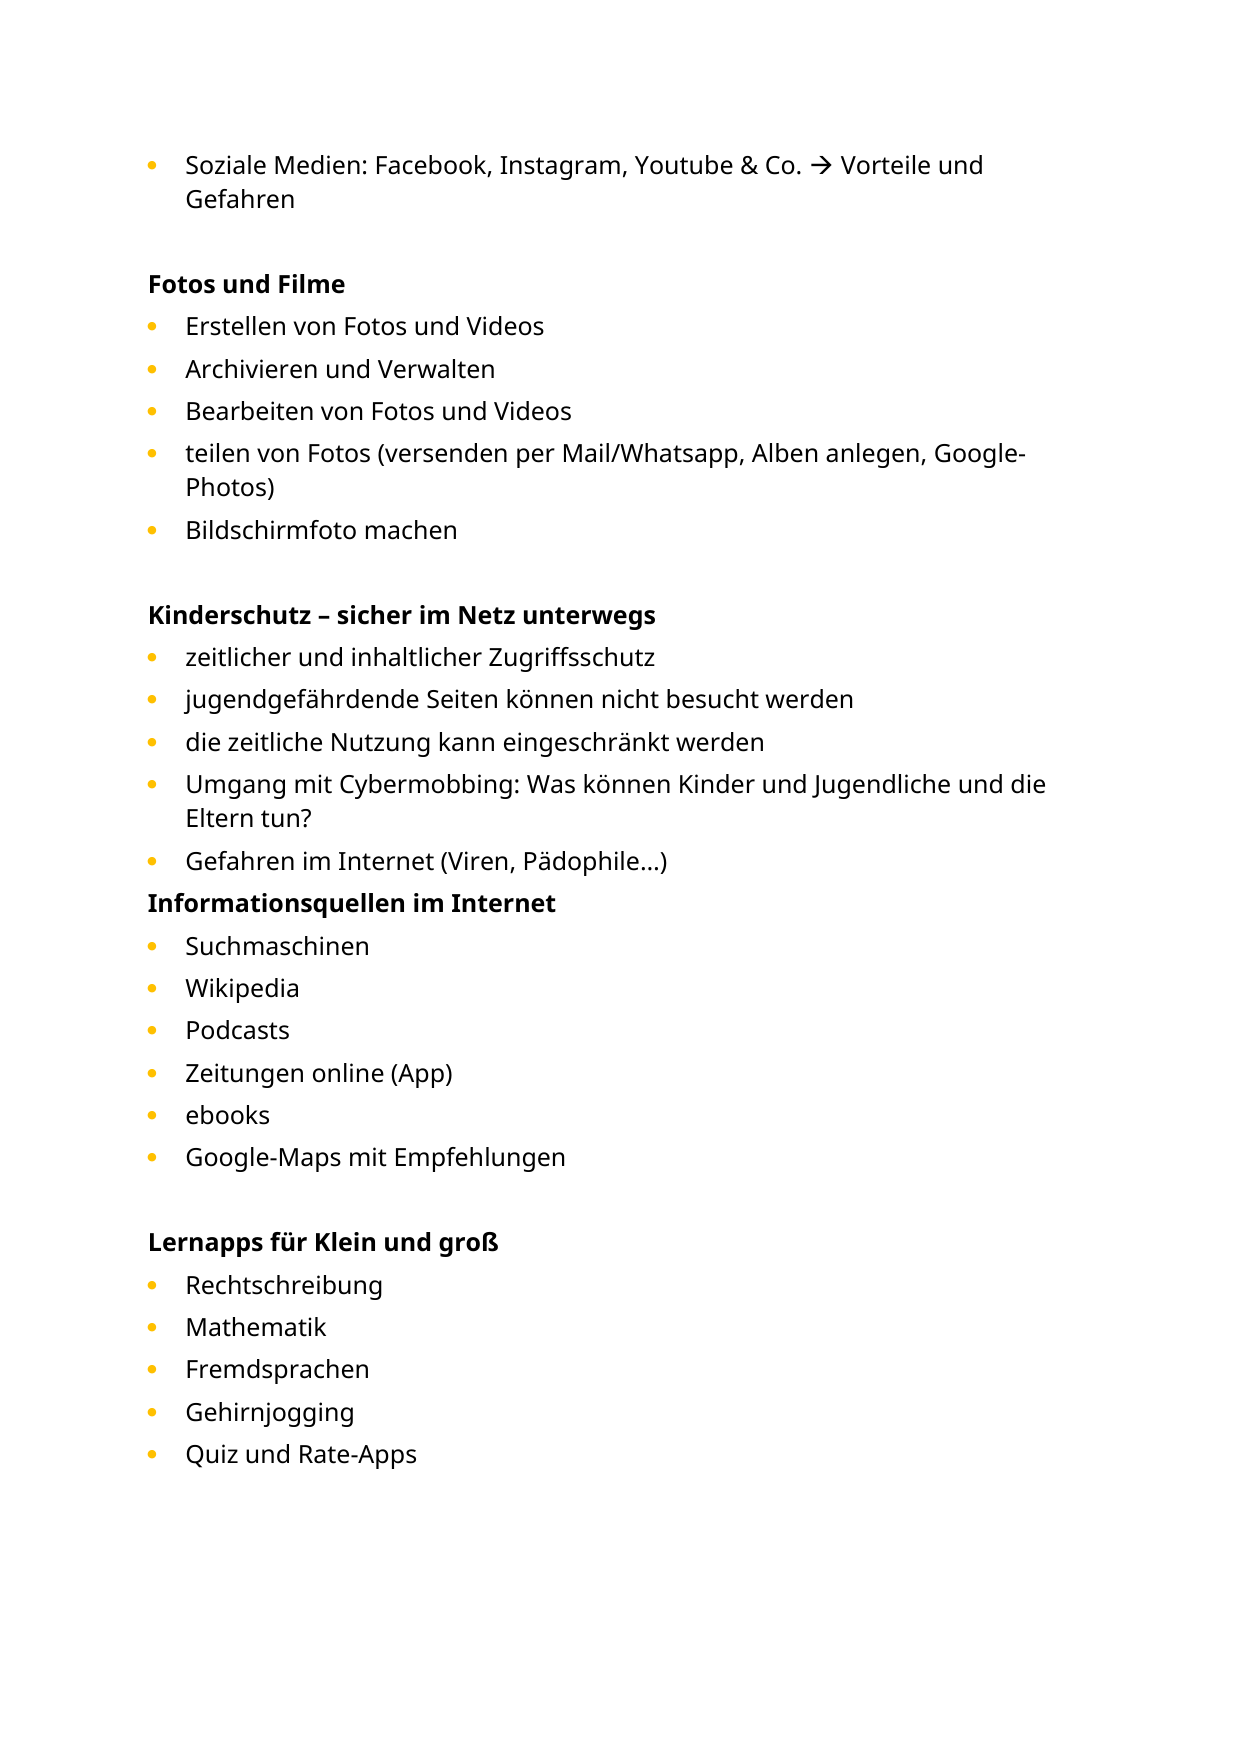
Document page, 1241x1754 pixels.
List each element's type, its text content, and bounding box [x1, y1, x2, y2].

list Zeitungen online (App) [148, 1055, 1093, 1089]
list ebooks [148, 1098, 1093, 1132]
list Podcasts [148, 1013, 1093, 1047]
list Google-Maps mit Empfehlungen [148, 1140, 1093, 1174]
list Gehirnjogging [148, 1394, 1093, 1428]
list Mathematik [148, 1310, 1093, 1344]
text Kinderschutz – sicher im Netz unterwegs [148, 597, 1093, 631]
list Fremdsprachen [148, 1352, 1093, 1386]
list Umgang mit Cybermobbing: Was können Kinder und Jugendliche und die Eltern tun? [148, 767, 1093, 835]
list Bearbeiten von Fotos und Videos [148, 394, 1093, 428]
list Gefahren im Internet (Viren, Pädophile…) [148, 843, 1093, 877]
list die zeitliche Nutzung kann eingeschränkt werden [148, 724, 1093, 758]
text Lernapps für Klein und groß [148, 1225, 1093, 1259]
list Erstellen von Fotos und Videos [148, 309, 1093, 343]
list Suchmaschinen [148, 928, 1093, 962]
list Rechtschreibung [148, 1267, 1093, 1301]
list Soziale Medien: Facebook, Instagram, Youtube & Co. Vorteile und Gefahren [148, 148, 1093, 216]
list zeitlicher und inhaltlicher Zugriffsschutz [148, 640, 1093, 674]
list jugendgefährdende Seiten können nicht besucht werden [148, 682, 1093, 716]
list Archivieren und Verwalten [148, 351, 1093, 385]
list Wikipedia [148, 971, 1093, 1004]
list Quiz und Rate-Apps [148, 1437, 1093, 1471]
list teilen von Fotos (versenden per Mail/Whatsapp, Alben anlegen, Google-Photos) [148, 436, 1093, 504]
list Bildschirmfoto machen [148, 512, 1093, 547]
text Fotos und Filme [148, 266, 1093, 301]
list Informationsquellen im Internet [148, 886, 1093, 920]
